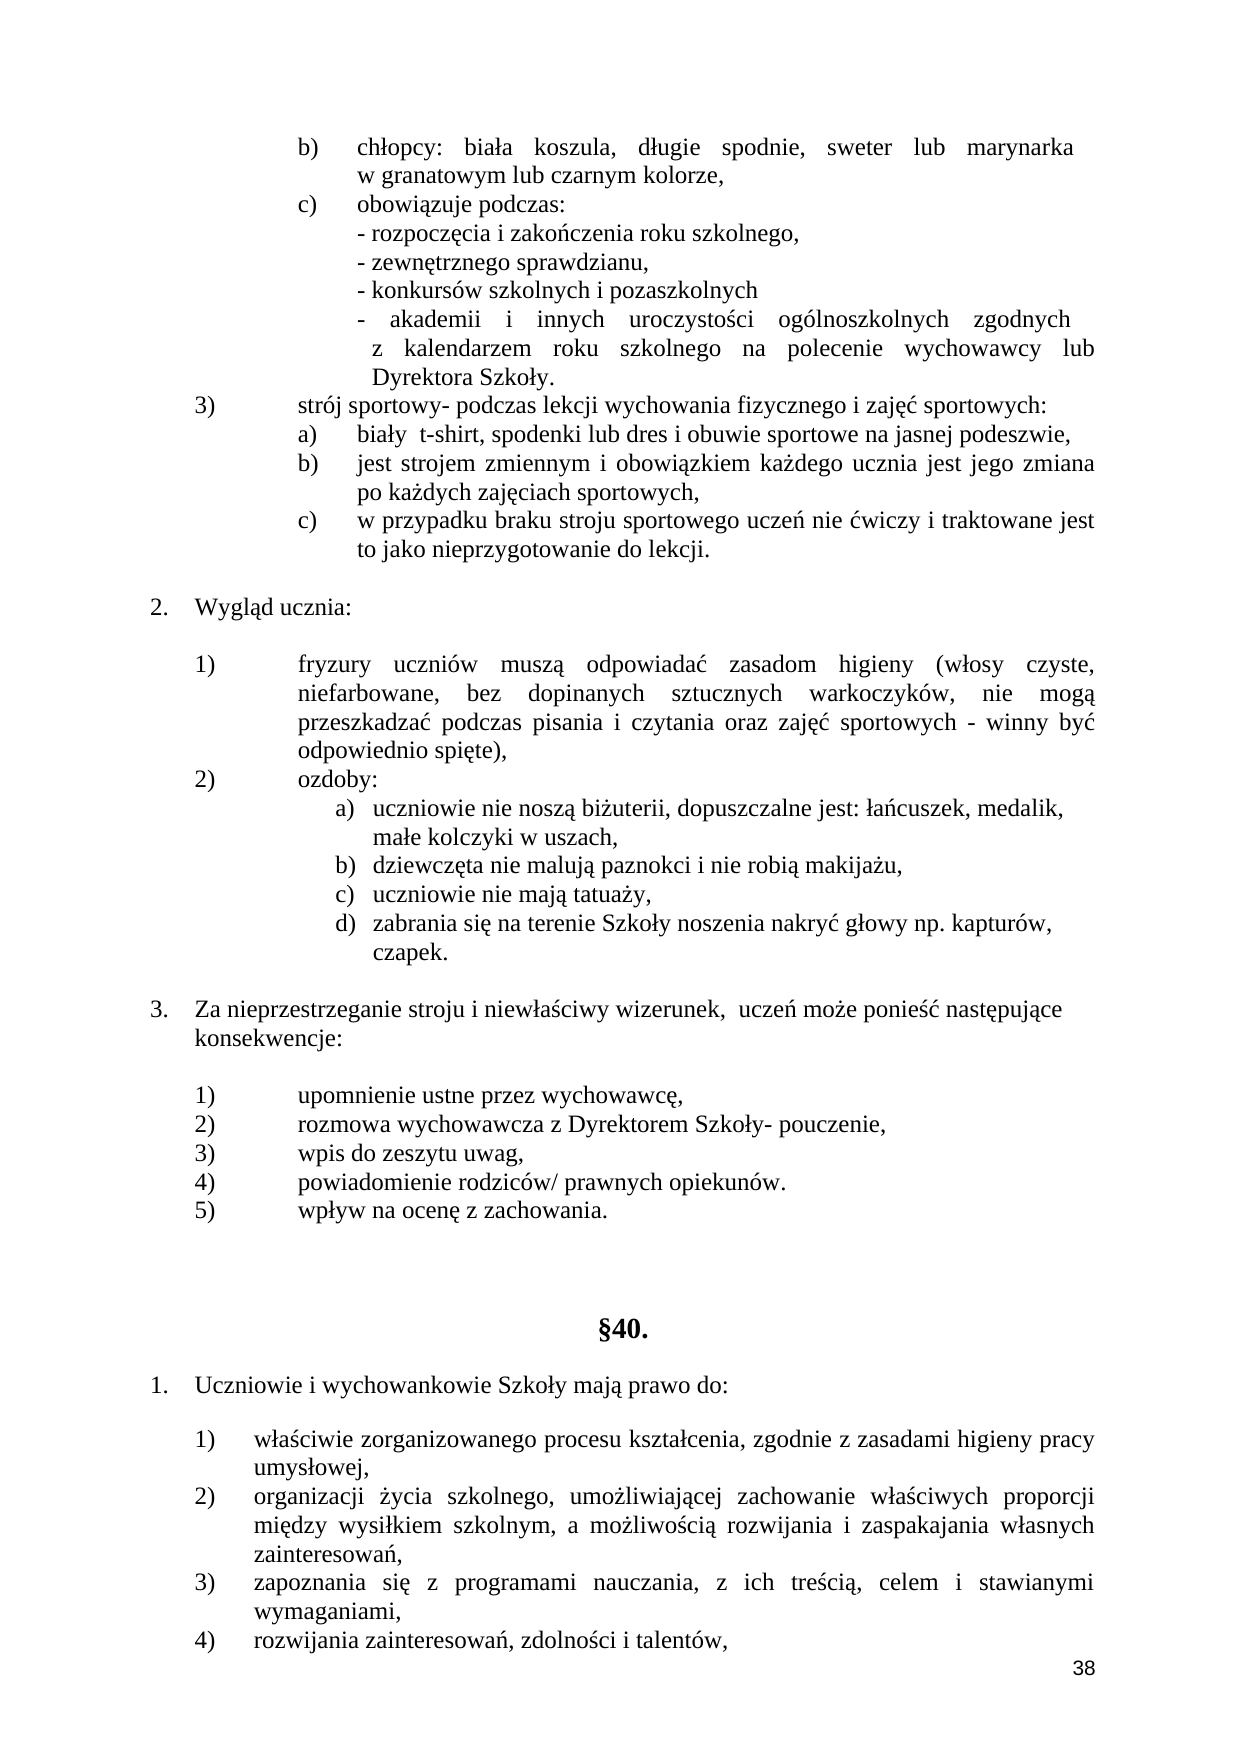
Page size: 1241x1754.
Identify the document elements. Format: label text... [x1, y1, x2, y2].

list Uczniowie i wychowankowie Szkoły mają prawo do: [150, 1370, 1096, 1399]
list obowiązuje podczas: [298, 189, 1096, 218]
list fryzury uczniów muszą odpowiadać zasadom higieny (włosy czyste, niefarbowane, bez dopinanych sztucznych warkoczyków, nie mogą przeszkadzać podczas pisania i czytania oraz zajęć sportowych - winny być odpowiednio spięte), [194, 649, 1096, 764]
list organizacji życia szkolnego, umożliwiającej zachowanie właściwych proporcji między wysiłkiem szkolnym, a możliwością rozwijania i zaspakajania własnych zainteresowań, [194, 1481, 1096, 1567]
list ozdoby: [194, 764, 1096, 793]
list upomnienie ustne przez wychowawcę, [194, 1080, 1096, 1109]
text - rozpoczęcia i zakończenia roku szkolnego, [357, 218, 1096, 247]
list uczniowie nie noszą biżuterii, dopuszczalne jest: łańcuszek, medalik, małe kolczyki w uszach, [335, 793, 1096, 850]
list zabrania się na terenie Szkoły noszenia nakryć głowy np. kapturów, czapek. [335, 908, 1096, 965]
list powiadomienie rodziców/ prawnych opiekunów. [194, 1167, 1096, 1195]
subtitle strój sportowy- podczas lekcji wychowania fizycznego i zajęć sportowych: [194, 390, 1096, 419]
list Wygląd ucznia: [150, 592, 1096, 620]
subtitle jest strojem zmiennym i obowiązkiem każdego ucznia jest jego zmiana po każdych zajęciach sportowych, [298, 448, 1096, 505]
list zapoznania się z programami nauczania, z ich treścią, celem i stawianymi wymaganiami, [194, 1567, 1096, 1625]
list uczniowie nie mają tatuaży, [335, 879, 1096, 908]
list biały t-shirt, spodenki lub dres i obuwie sportowe na jasnej podeszwie, [298, 419, 1096, 448]
list właściwie zorganizowanego procesu kształcenia, zgodnie z zasadami higieny pracy umysłowej, [194, 1424, 1096, 1481]
list dziewczęta nie malują paznokci i nie robią makijażu, [335, 850, 1096, 879]
list rozmowa wychowawcza z Dyrektorem Szkoły- pouczenie, [194, 1109, 1096, 1138]
text - zewnętrznego sprawdzianu, [357, 247, 1096, 275]
subtitle w przypadku braku stroju sportowego uczeń nie ćwiczy i traktowane jest to jako nieprzygotowanie do lekcji. [298, 505, 1096, 563]
list chłopcy: biała koszula, długie spodnie, sweter lub marynarka w granatowym lub czarnym kolorze, [298, 132, 1096, 189]
list rozwijania zainteresowań, zdolności i talentów, [194, 1625, 1096, 1654]
list wpis do zeszytu uwag, [194, 1138, 1096, 1167]
list wpływ na ocenę z zachowania. [194, 1195, 1096, 1224]
text - konkursów szkolnych i pozaszkolnych [357, 275, 1096, 304]
text §40. [150, 1311, 1096, 1345]
text - akademii i innych uroczystości ogólnoszkolnych zgodnych z kalendarzem roku szkolnego na polecenie wychowawcy lub Dyrektora Szkoły. [357, 304, 1096, 390]
list Za nieprzestrzeganie stroju i niewłaściwy wizerunek, uczeń może ponieść następujące konsekwencje: [150, 994, 1096, 1052]
